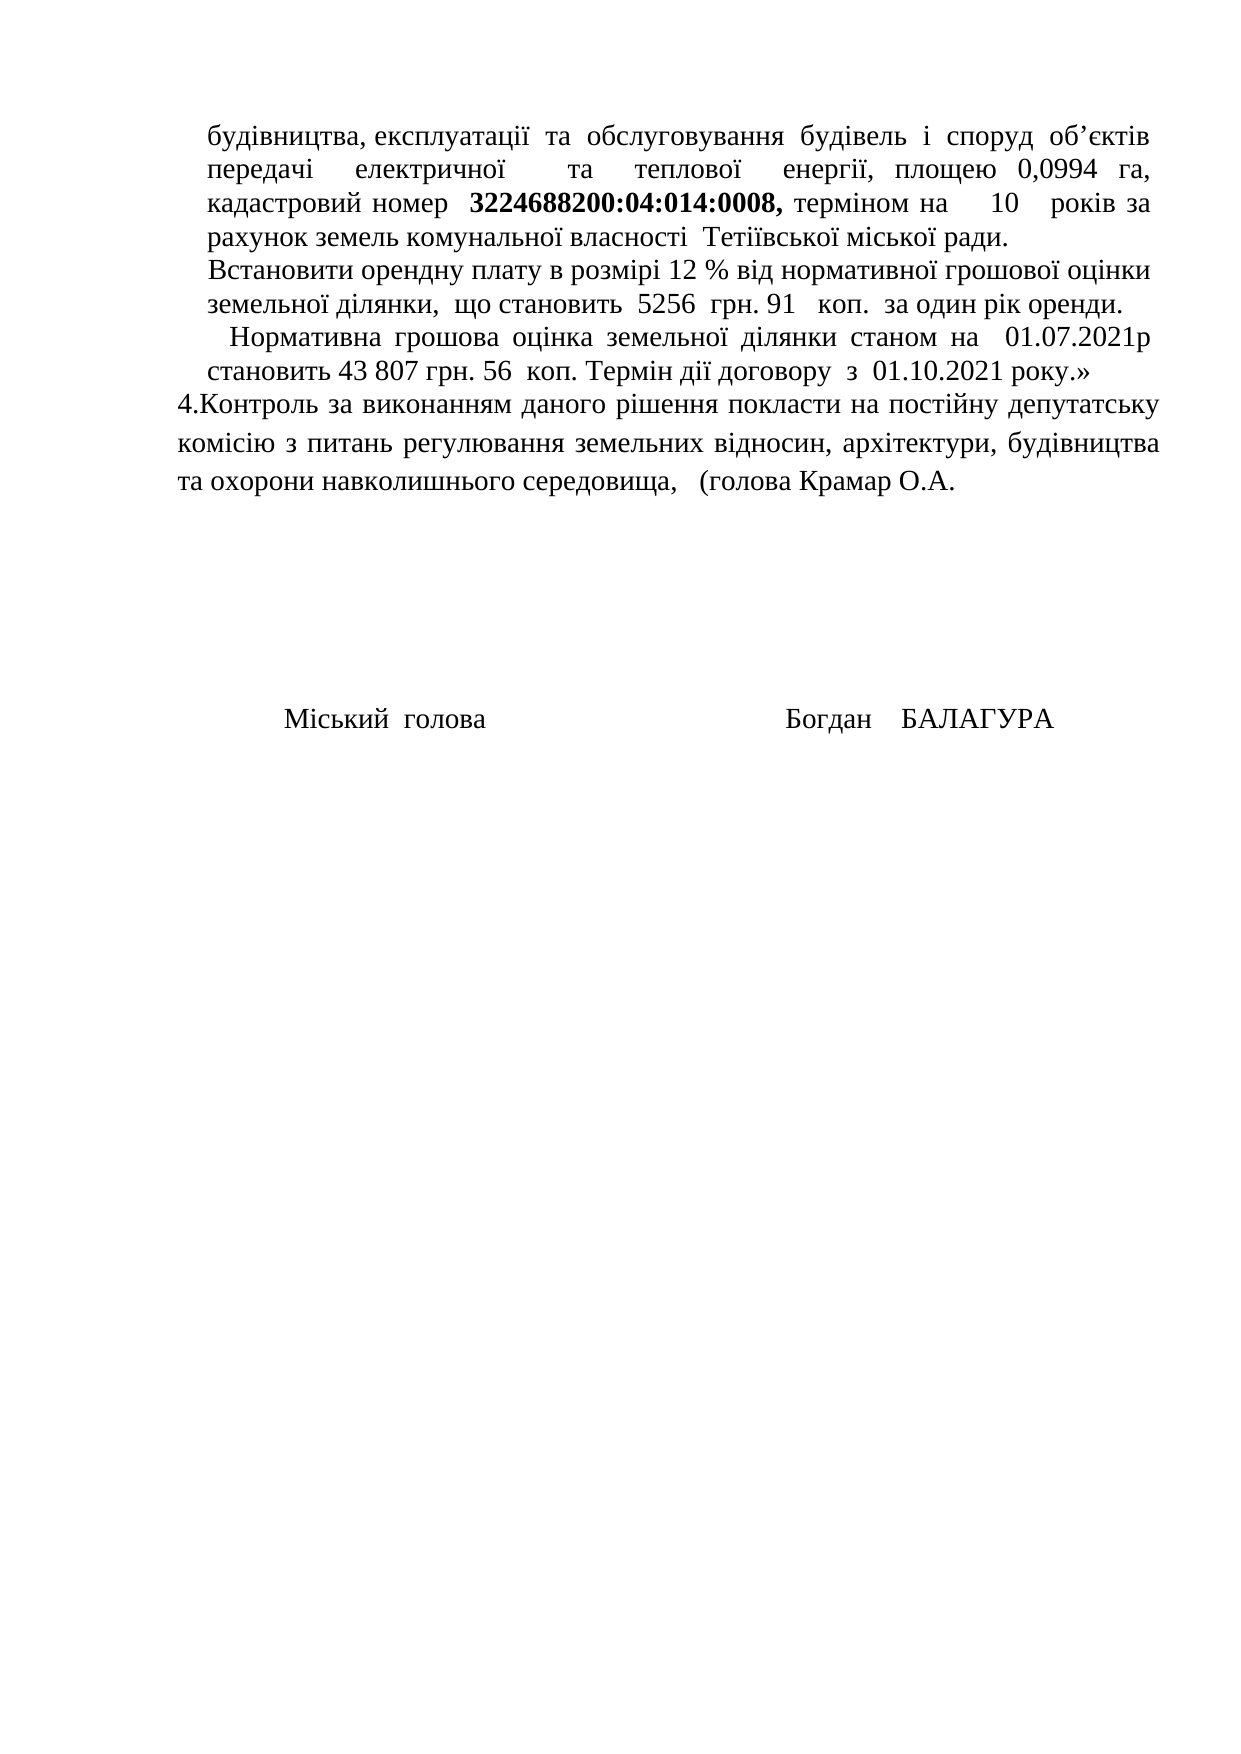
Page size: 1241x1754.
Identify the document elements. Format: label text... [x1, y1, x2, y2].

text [177, 118, 1152, 252]
text 4.Контроль за виконанням даного рішення покласти на постійну депутатську комісію з питань регулювання земельних відносин, архітектури, будівництва та охорони навколишнього середовища, (голова Крамар О.А. [177, 386, 1161, 497]
text Нормативна грошова оцінка земельної ділянки станом на 01.07.2021р становить 43 807 грн. 56 коп. Термін дії договору з 01.10.2021 року.» [177, 319, 1152, 386]
text Встановити орендну плату в розмірі 12 % від нормативної грошової оцінки земельної ділянки, що становить 5256 грн. 91 коп. за один рік оренди. [177, 252, 1152, 319]
text Міський голова Богдан БАЛАГУРА [177, 701, 1161, 734]
